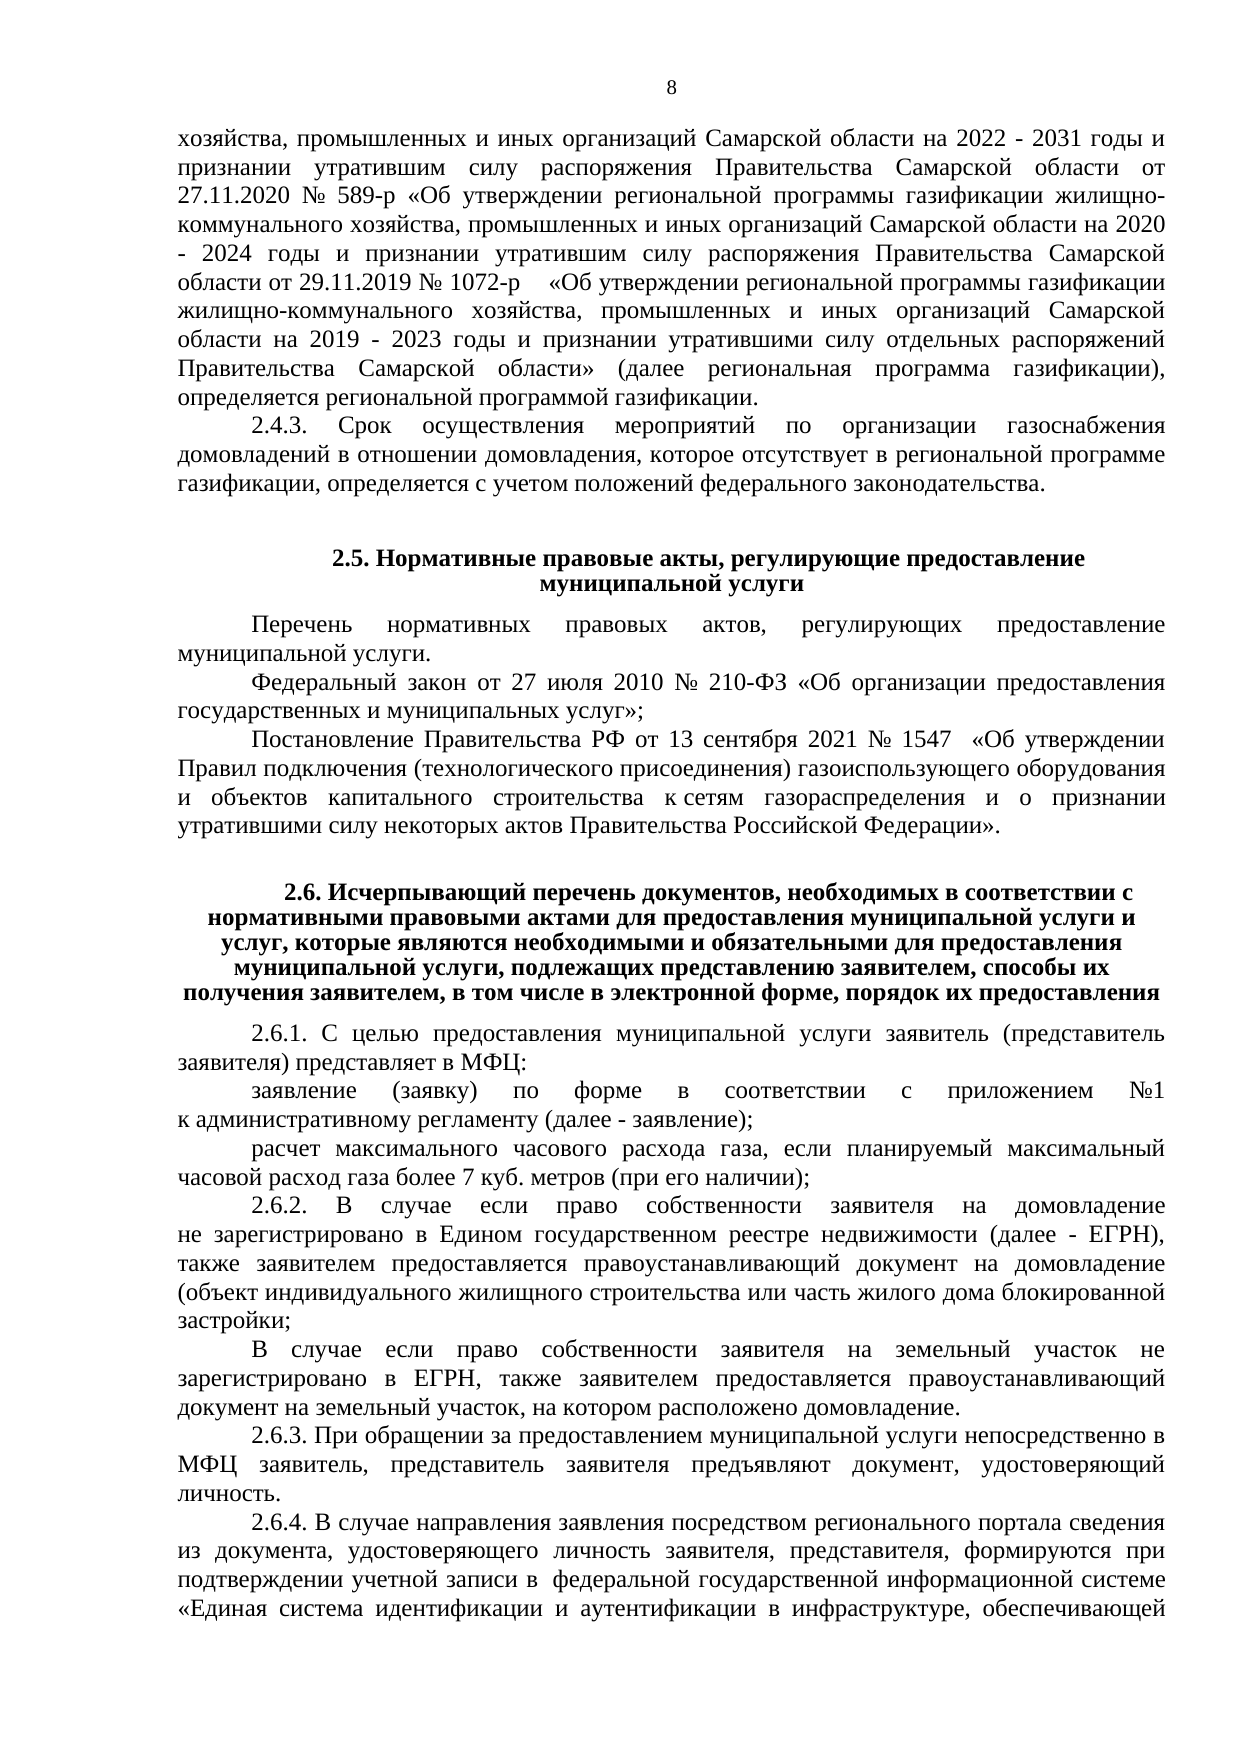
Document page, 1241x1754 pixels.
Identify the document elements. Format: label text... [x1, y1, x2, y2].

text 2.6.3. При обращении за предоставлением муниципальной услуги непосредственно в МФЦ заявитель, представитель заявителя предъявляют документ, удостоверяющий личность. [177, 1421, 1166, 1507]
text 2.6. Исчерпывающий перечень документов, необходимых в соответствии с нормативными правовыми актами для предоставления муниципальной услуги и услуг, которые являются необходимыми и обязательными для предоставления муниципальной услуги, подлежащих представлению заявителем, способы их получения заявителем, в том числе в электронной форме, порядок их предоставления [177, 881, 1166, 1006]
text В случае если право собственности заявителя на земельный участок не зарегистрировано в ЕГРН, также заявителем предоставляется правоустанавливающий документ на земельный участок, на котором расположено домовладение. [177, 1334, 1166, 1421]
text расчет максимального часового расхода газа, если планируемый максимальный часовой расход газа более 7 куб. метров (при его наличии); [177, 1133, 1166, 1191]
text Федеральный закон от 27 июля 2010 № 210-ФЗ «Об организации предоставления государственных и муниципальных услуг»; [177, 667, 1166, 724]
text Перечень нормативных правовых актов, регулирующих предоставление муниципальной услуги. [177, 609, 1166, 667]
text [177, 1507, 1166, 1622]
text Постановление Правительства РФ от 13 сентября 2021 № 1547 «Об утверждении Правил подключения (технологического присоединения) газоиспользующего оборудования и объектов капитального строительства к сетям газораспределения и о признании утратившими силу некоторых актов Правительства Российской Федерации». [177, 724, 1166, 839]
text 2.4.3. Срок осуществления мероприятий по организации газоснабжения домовладений в отношении домовладения, которое отсутствует в региональной программе газификации, определяется с учетом положений федерального законодательства. [177, 411, 1166, 497]
text 2.5. Нормативные правовые акты, регулирующие предоставление муниципальной услуги [177, 547, 1166, 597]
text заявление (заявку) по форме в соответствии с приложением №1 к административному регламенту (далее - заявление); [177, 1076, 1166, 1133]
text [177, 123, 1166, 411]
text 2.6.2. В случае если право собственности заявителя на домовладение не зарегистрировано в Едином государственном реестре недвижимости (далее - ЕГРН), также заявителем предоставляется правоустанавливающий документ на домовладение (объект индивидуального жилищного строительства или часть жилого дома блокированной застройки; [177, 1191, 1166, 1334]
text 2.6.1. С целью предоставления муниципальной услуги заявитель (представитель заявителя) представляет в МФЦ: [177, 1018, 1166, 1076]
